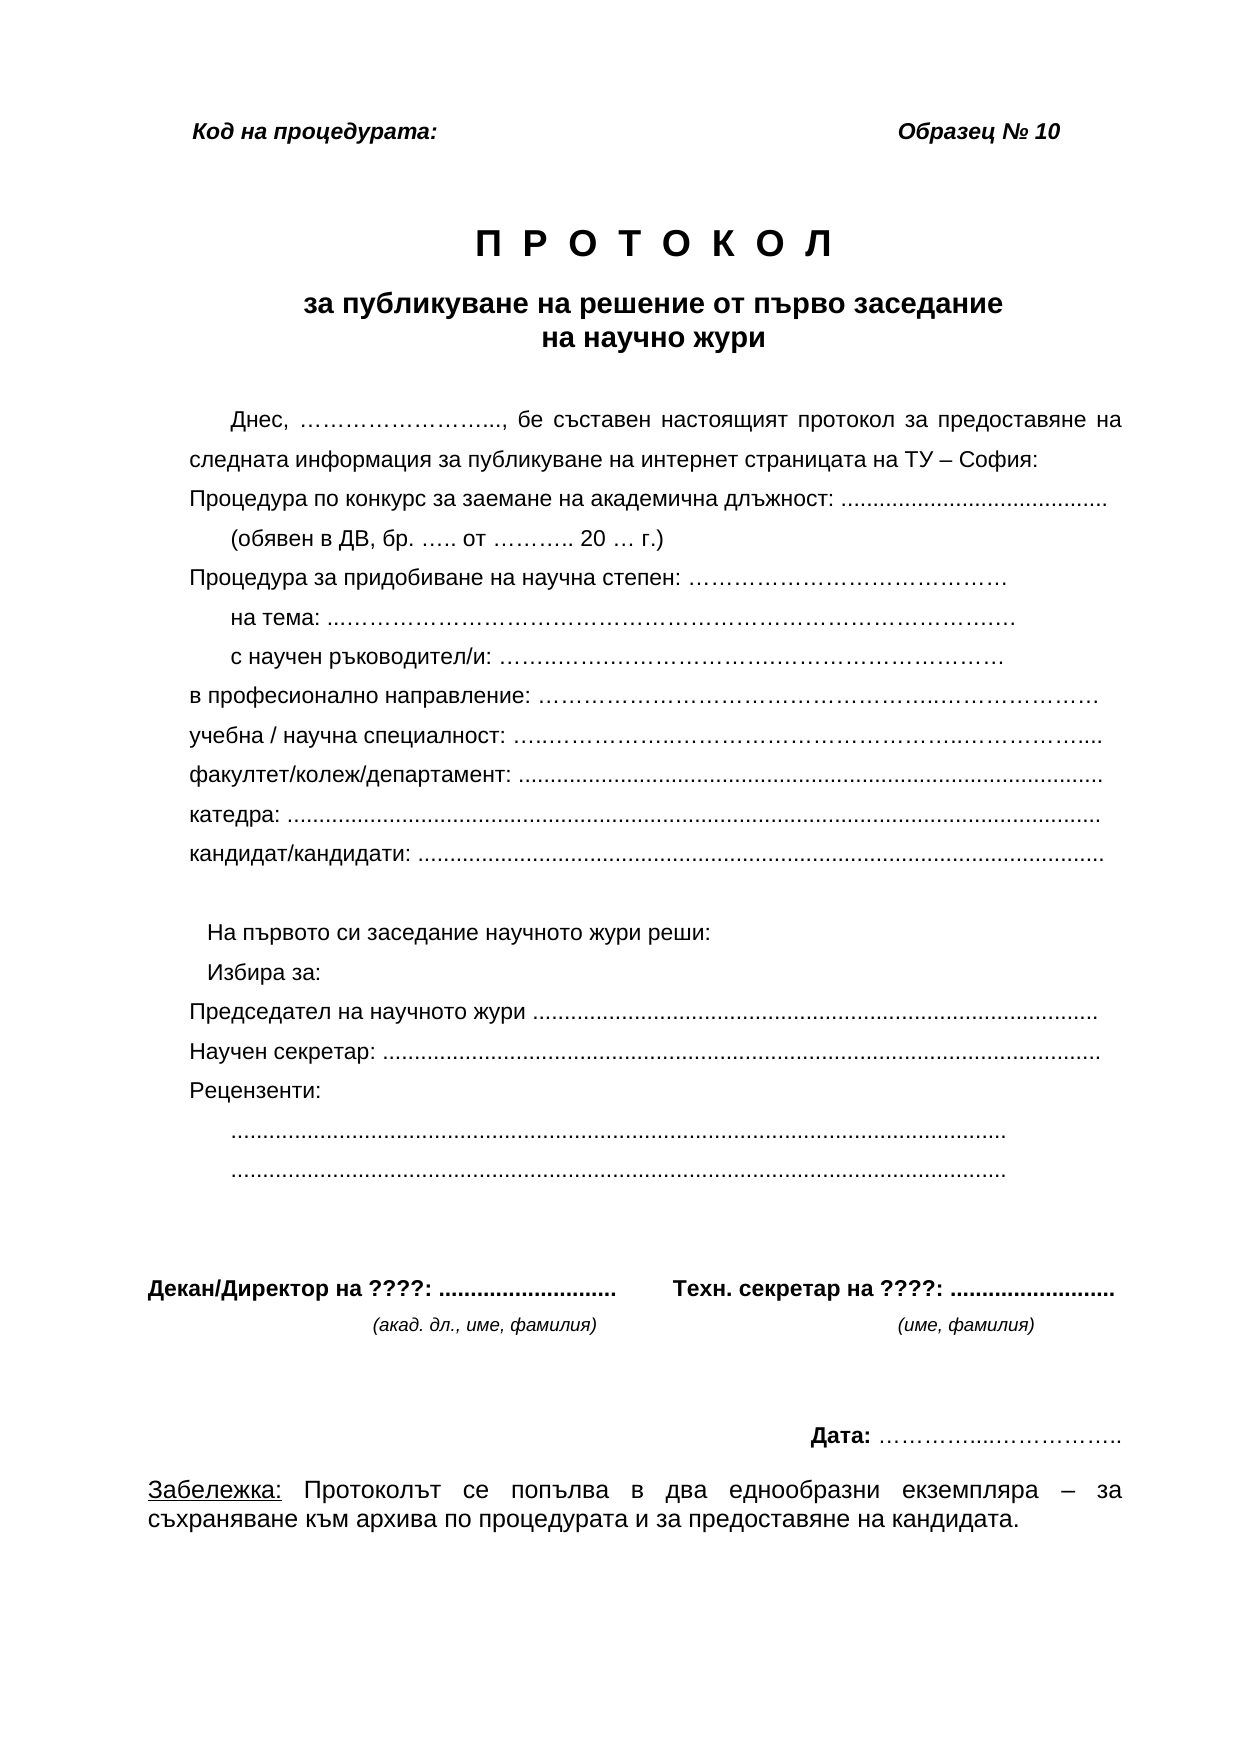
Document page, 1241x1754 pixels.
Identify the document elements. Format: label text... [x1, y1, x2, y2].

text Рецензенти: .......................................................................................................................... .......................................................................................................................... [189, 1077, 1122, 1183]
text Процедура за придобиване на научна степен: …………………………………… на тема: ...………………………………………………………………………….… с научен ръководител/и: ……..…….………………….………………………… [189, 564, 1122, 669]
text учебна / научна специалност: …..……………..………………………………..…………….... [189, 722, 1122, 748]
text Код на процедурата: Образец № 10 [192, 118, 1122, 144]
text факултет/колеж/департамент: ............................................................................................ [189, 761, 1122, 788]
text кандидат/кандидати: ............................................................................................................ [189, 840, 1122, 867]
text Декан/Директор на ????: ............................ Техн. секретар на ????: .......................... [148, 1275, 1122, 1301]
title Забележка: Протоколът се попълва в два еднообразни екземпляра – за съхраняване към архива по процедурата и за предоставяне на кандидата. [148, 1475, 1122, 1533]
text в професионално направление: ……………………………………………..………………… [189, 682, 1122, 709]
text (акад. дл., име, фамилия) (име, фамилия) [148, 1313, 1122, 1335]
text Днес, ……………………..., бе съставен настоящият протокол за предоставяне на следната информация за публикуване на интернет страницата на ТУ – София: [189, 406, 1122, 472]
text Научен секретар: ................................................................................................................. [189, 1038, 1122, 1064]
text за публикуване на решение от първо заседание [185, 286, 1122, 320]
text Процедура по конкурс за заемане на академична длъжност: .......................................... (обявен в ДВ, бр. ….. от ……….. 20 … г.) [189, 485, 1122, 551]
text Дата: …………....…………….. [148, 1422, 1122, 1449]
text П Р О Т О К О Л [185, 222, 1122, 265]
text катедра: ................................................................................................................................ [189, 801, 1122, 827]
text На първото си заседание научното жури реши: [207, 919, 1122, 946]
text Избира за: [207, 959, 1122, 985]
text Председател на научното жури ......................................................................................... [189, 998, 1122, 1025]
text на научно жури [185, 320, 1122, 353]
